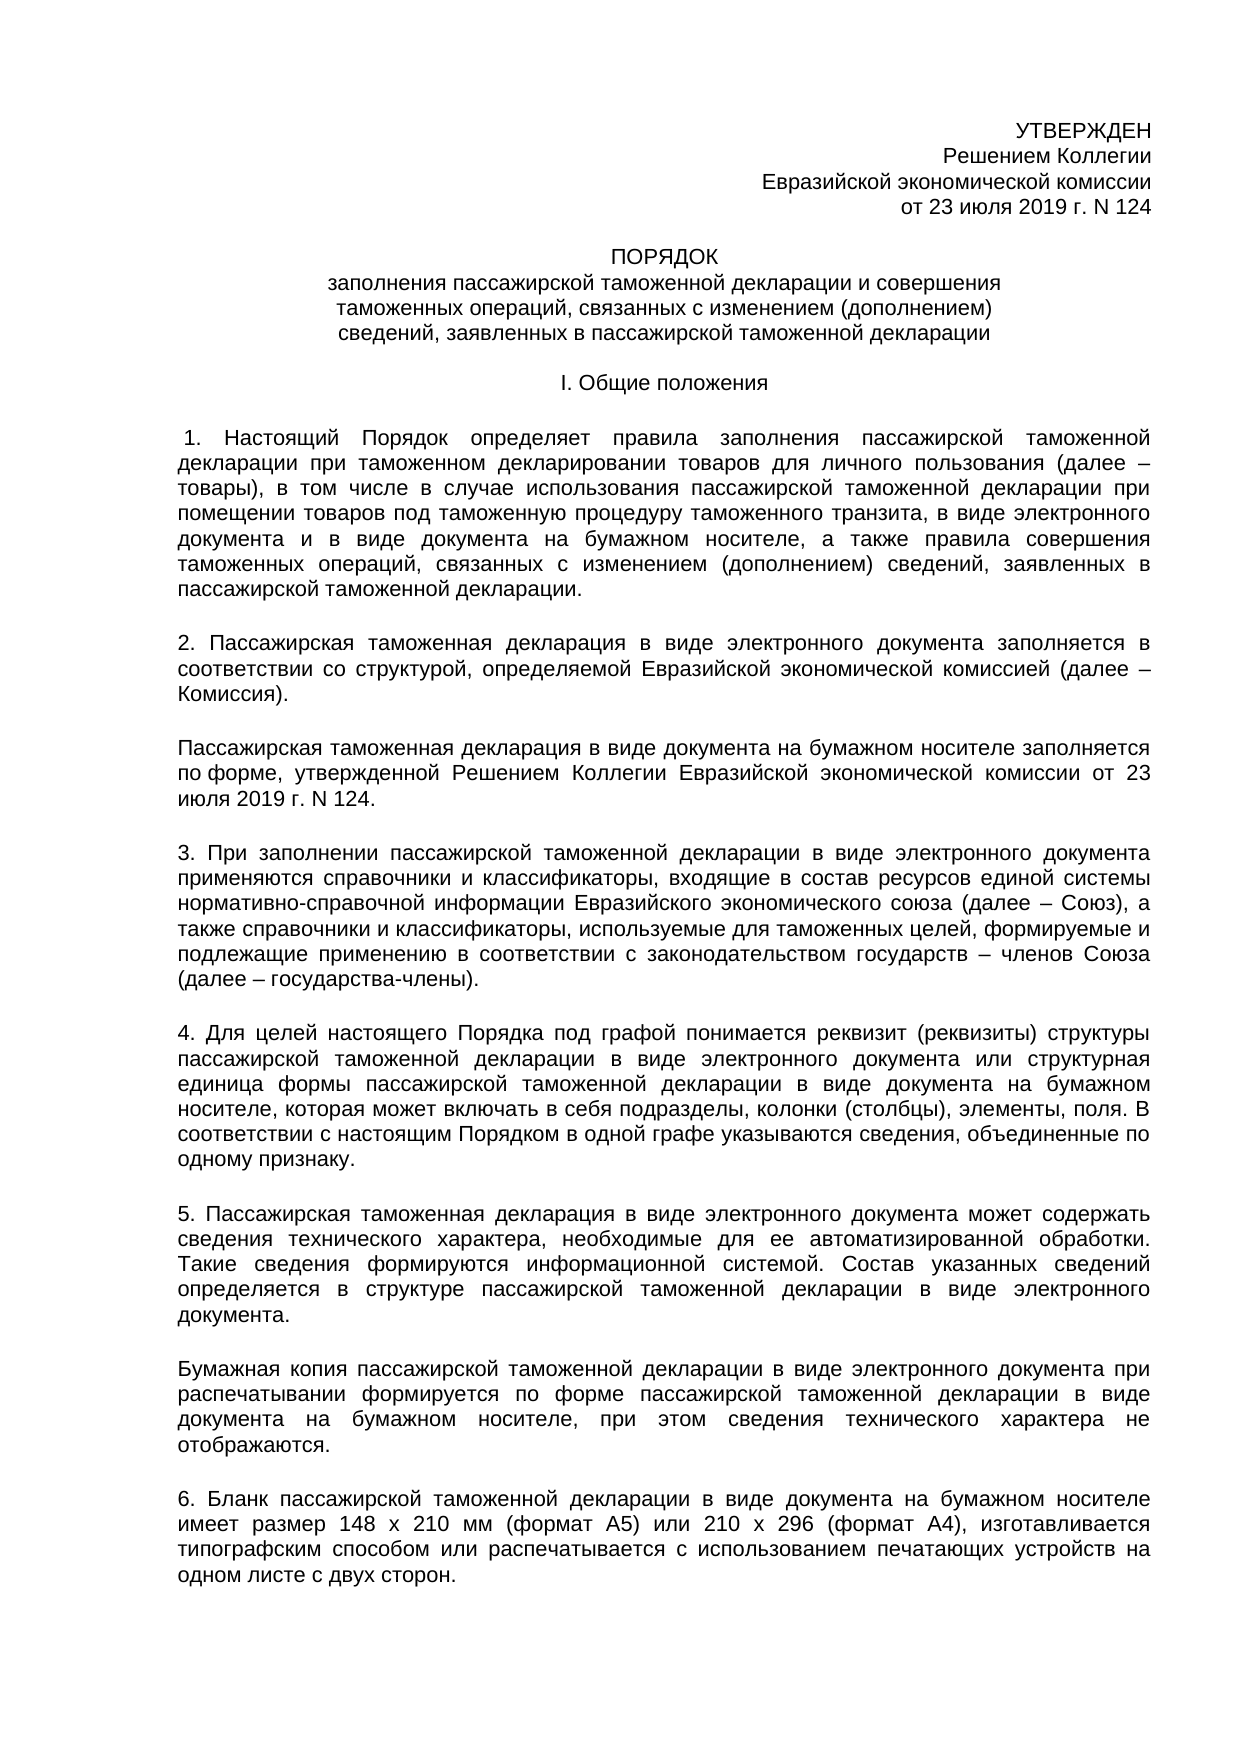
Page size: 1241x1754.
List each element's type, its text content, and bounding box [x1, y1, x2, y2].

text 3. При заполнении пассажирской таможенной декларации в виде электронного документа применяются справочники и классификаторы, входящие в состав ресурсов единой системы нормативно-справочной информации Евразийского экономического союза (далее – Союз), а также справочники и классификаторы, используемые для таможенных целей, формируемые и подлежащие применению в соответствии с законодательством государств – членов Союза (далее – государства-члены). [177, 840, 1152, 991]
text 5. Пассажирская таможенная декларация в виде электронного документа может содержать сведения технического характера, необходимые для ее автоматизированной обработки. Такие сведения формируются информационной системой. Состав указанных сведений определяется в структуре пассажирской таможенной декларации в виде электронного документа. [177, 1201, 1152, 1327]
text 1. Настоящий Порядок определяет правила заполнения пассажирской таможенной декларации при таможенном декларировании товаров для личного пользования (далее – товары), в том числе в случае использования пассажирской таможенной декларации при помещении товаров под таможенную процедуру таможенного транзита, в виде электронного документа и в виде документа на бумажном носителе, а также правила совершения таможенных операций, связанных с изменением (дополнением) сведений, заявленных в пассажирской таможенной декларации. [177, 424, 1152, 601]
text 6. Бланк пассажирской таможенной декларации в виде документа на бумажном носителе имеет размер 148 x 210 мм (формат A5) или 210 x 296 (формат A4), изготавливается типографским способом или распечатывается с использованием печатающих устройств на одном листе с двух сторон. [177, 1486, 1152, 1587]
text 4. Для целей настоящего Порядка под графой понимается реквизит (реквизиты) структуры пассажирской таможенной декларации в виде электронного документа или структурная единица формы пассажирской таможенной декларации в виде документа на бумажном носителе, которая может включать в себя подразделы, колонки (столбцы), элементы, поля. В соответствии с настоящим Порядком в одной графе указываются сведения, объединенные по одному признаку. [177, 1020, 1152, 1171]
text Пассажирская таможенная декларация в виде документа на бумажном носителе заполняется по форме, утвержденной Решением Коллегии Евразийской экономической комиссии от 23 июля 2019 г. N 124. [177, 735, 1152, 811]
text УТВЕРЖДЕН Решением Коллегии Евразийской экономической комиссии от 23 июля 2019 г. N 124 [177, 118, 1152, 219]
text Бумажная копия пассажирской таможенной декларации в виде электронного документа при распечатывании формируется по форме пассажирской таможенной декларации в виде документа на бумажном носителе, при этом сведения технического характера не отображаются. [177, 1356, 1152, 1457]
text ПОРЯДОК заполнения пассажирской таможенной декларации и совершения таможенных операций, связанных с изменением (дополнением) сведений, заявленных в пассажирской таможенной декларации I. Общие положения [177, 219, 1152, 395]
text 2. Пассажирская таможенная декларация в виде электронного документа заполняется в соответствии со структурой, определяемой Евразийской экономической комиссией (далее – Комиссия). [177, 630, 1152, 706]
